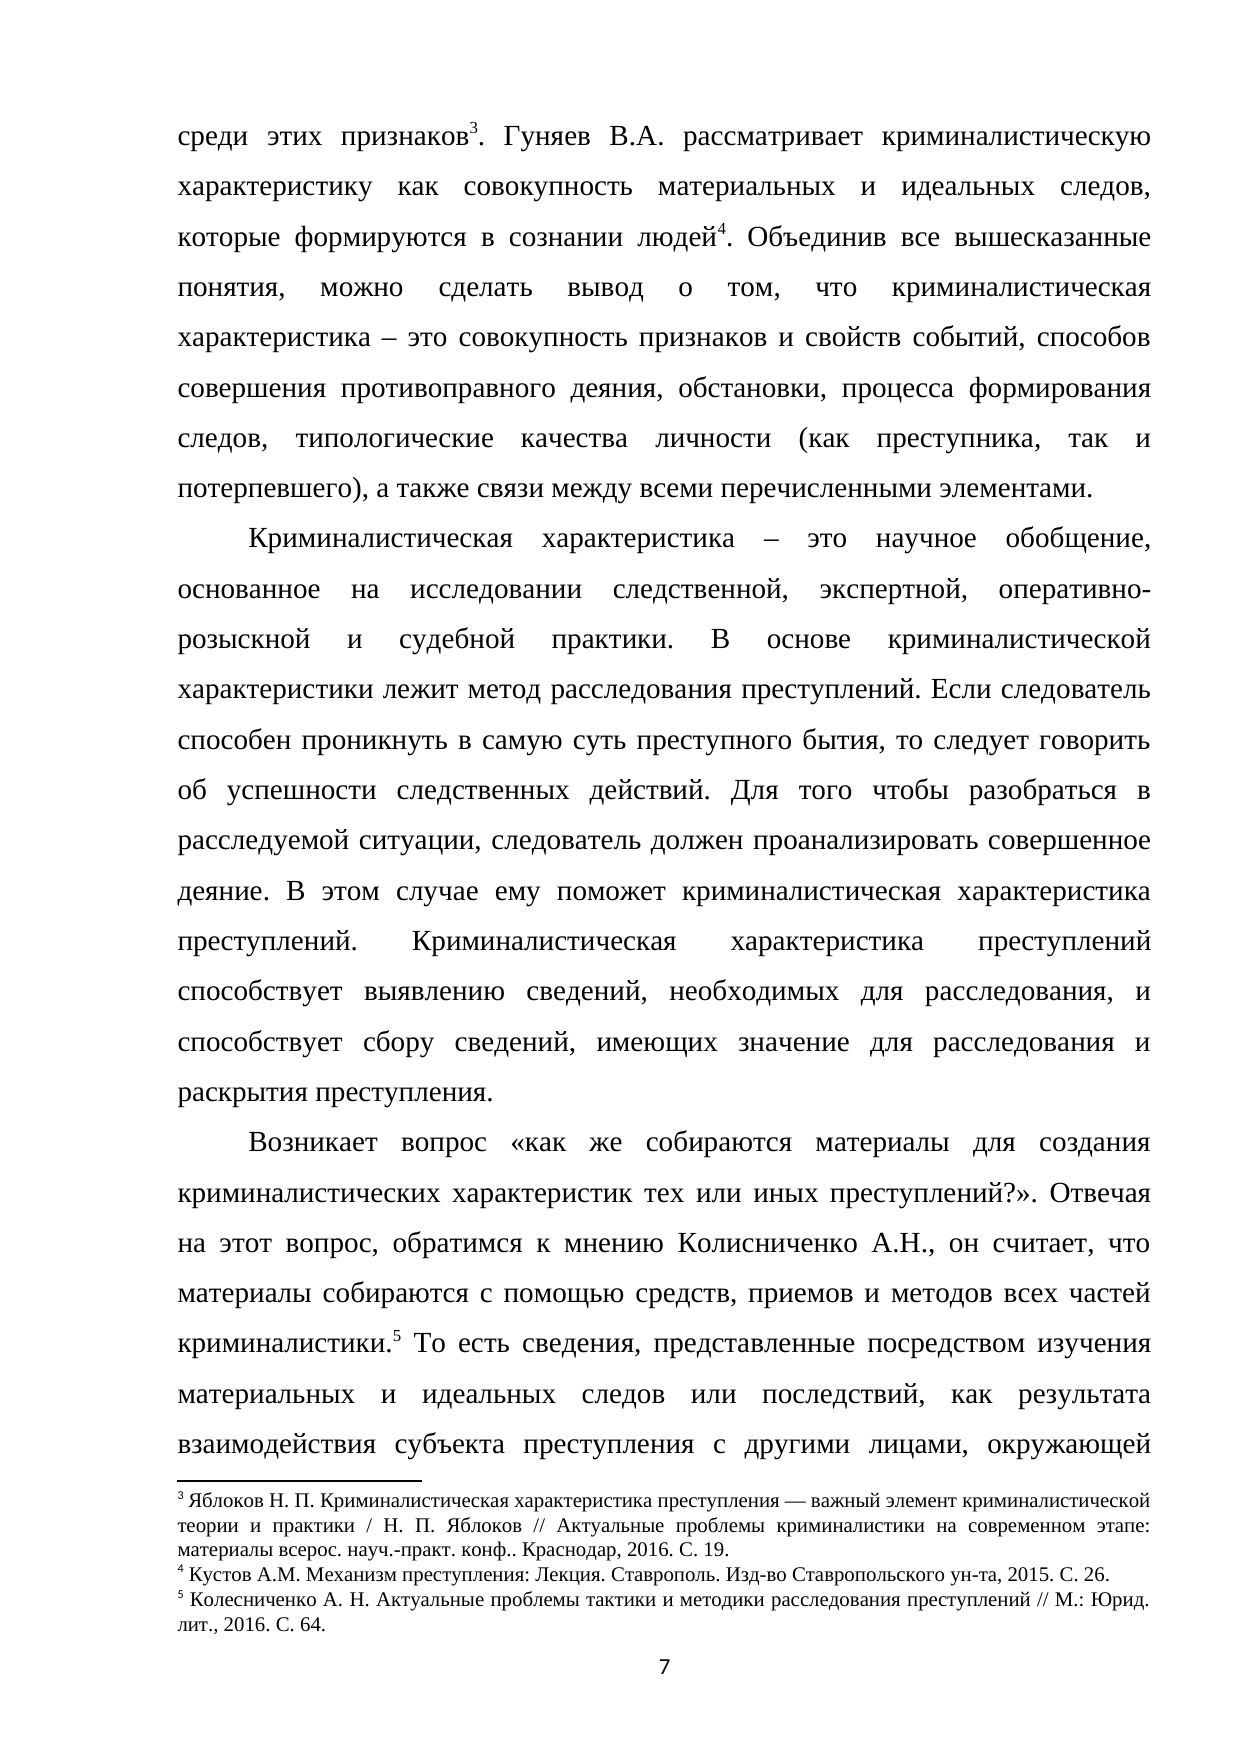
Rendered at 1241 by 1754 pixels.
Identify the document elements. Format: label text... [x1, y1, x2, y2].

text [177, 1124, 1152, 1460]
text Криминалистическая характеристика – это научное обобщение, основанное на исследовании следственной, экспертной, оперативно-розыскной и судебной практики. В основе криминалистической характеристики лежит метод расследования преступлений. Если следователь способен проникнуть в самую суть преступного бытия, то следует говорить об успешности следственных действий. Для того чтобы разобраться в расследуемой ситуации, следователь должен проанализировать совершенное деяние. В этом случае ему поможет криминалистическая характеристика преступлений. Криминалистическая характеристика преступлений способствует выявлению сведений, необходимых для расследования, и способствует сбору сведений, имеющих значение для расследования и раскрытия преступления. [177, 521, 1152, 1108]
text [177, 118, 1152, 504]
